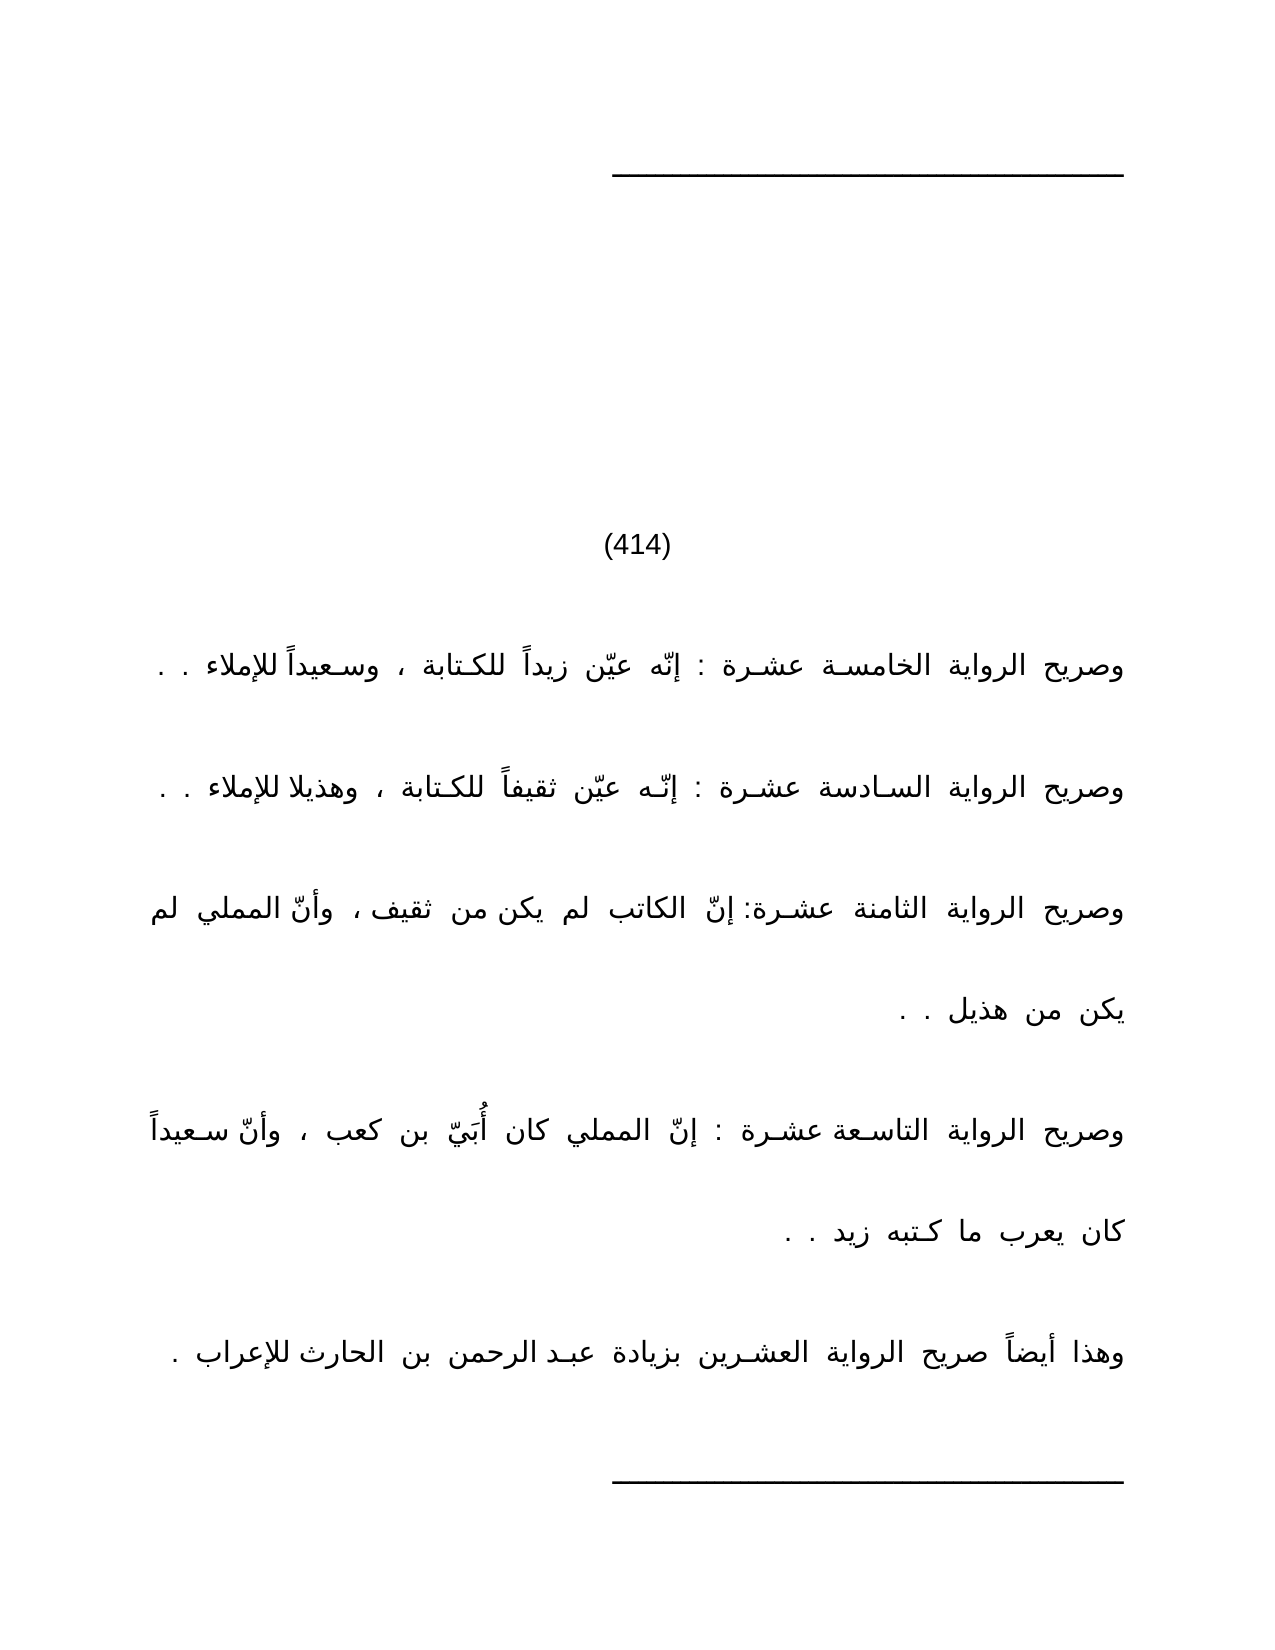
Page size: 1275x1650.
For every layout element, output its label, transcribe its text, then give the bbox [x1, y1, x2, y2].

text وصريح الرواية التاسـعة عشـرة : إنّ المملي كان أُبَيّ بن كعب ، وأنّ سـعيداً كان يعرب ما كـتبه زيد . . [150, 1113, 1125, 1247]
text ــــــــــــــــــــــــــــــــــــــــــــــــــــــــــــ [150, 1457, 1125, 1490]
text وصريح الرواية السـادسة عشـرة : إنّـه عيّن ثقيفاً للكـتابة ، وهذيلا للإملاء . . [150, 770, 1125, 803]
text وصريح الرواية الثامنة عشـرة: إنّ الكاتب لم يكن من ثقيف ، وأنّ المملي لم يكن من هذيل . . [150, 891, 1125, 1025]
text وصريح الرواية الخامسـة عشـرة : إنّه عيّن زيداً للكـتابة ، وسـعيداً للإملاء . . [150, 648, 1125, 682]
text ــــــــــــــــــــــــــــــــــــــــــــــــــــــــــــ [150, 150, 1125, 183]
text (414) [150, 527, 1125, 560]
text وهذا أيضاً صريح الرواية العشـرين بزيادة عبـد الرحمن بن الحارث للإعراب . [150, 1335, 1125, 1369]
